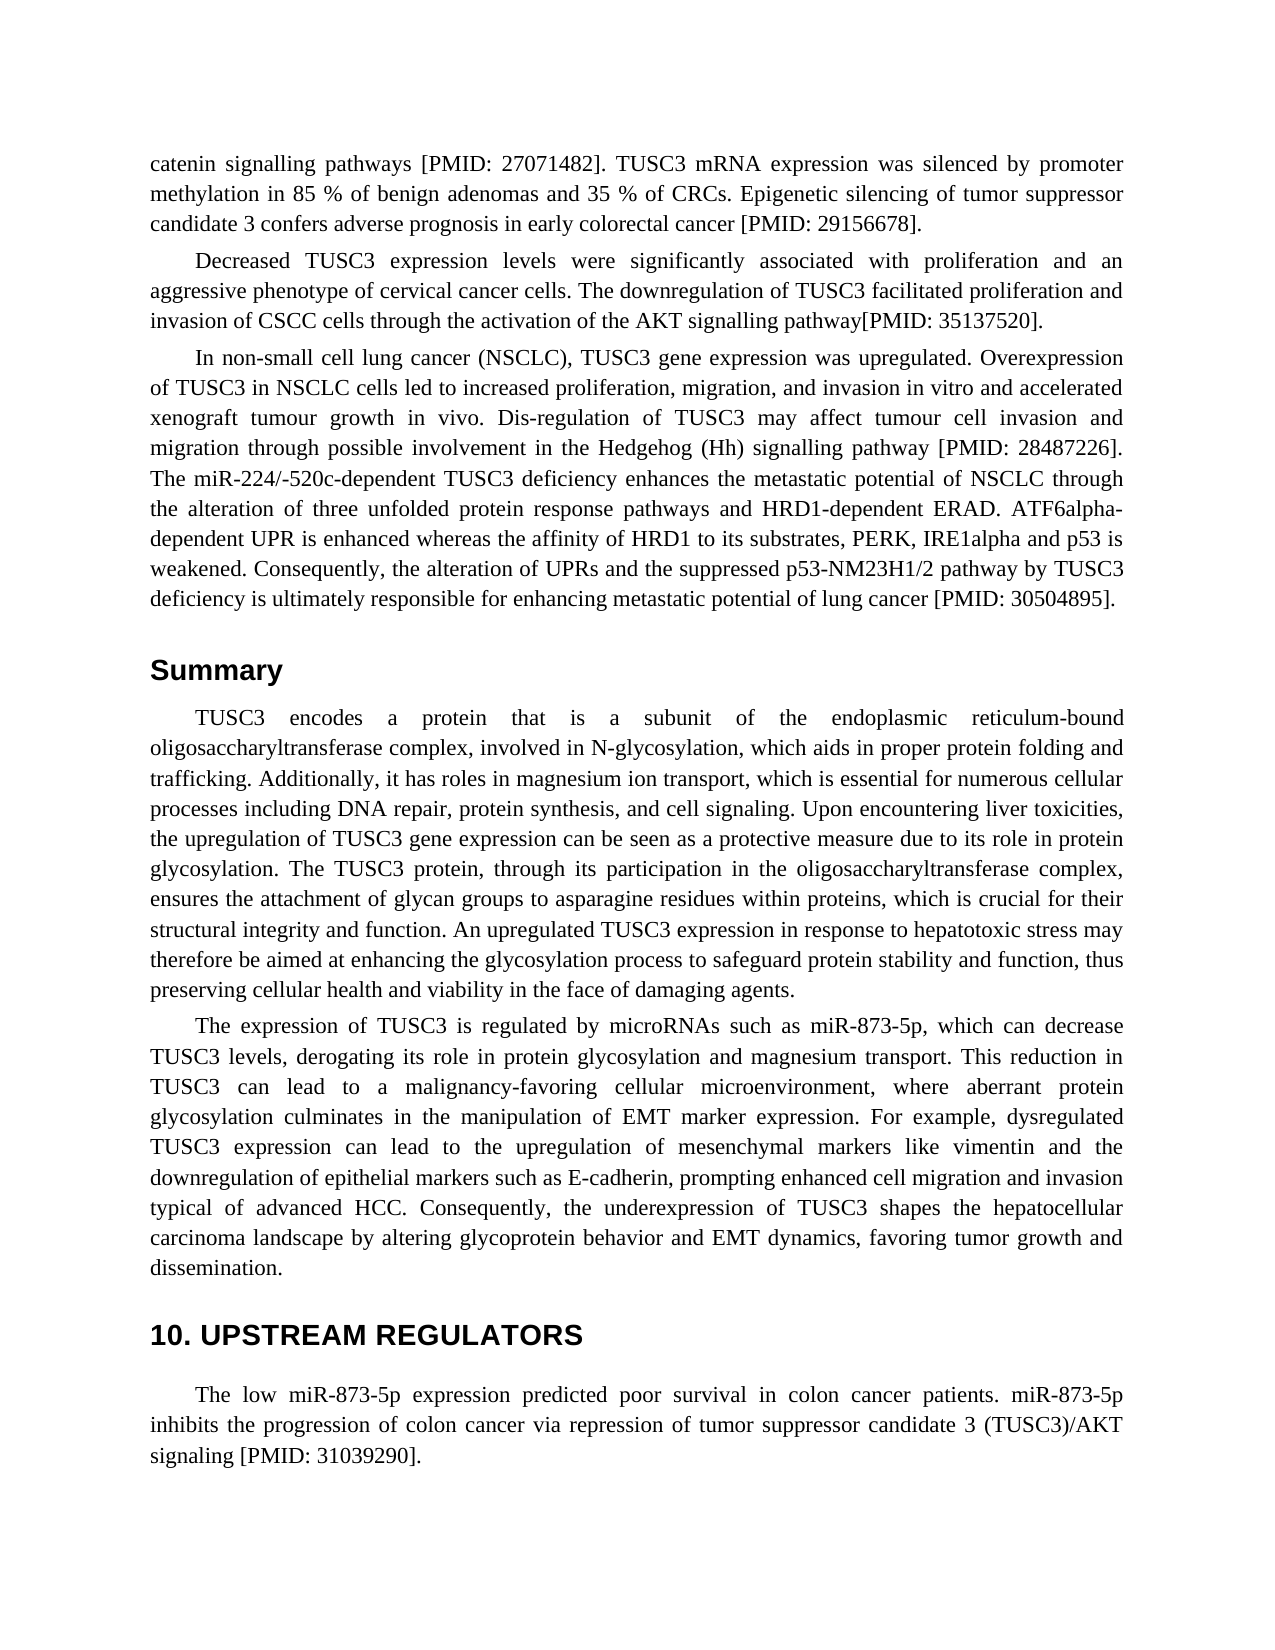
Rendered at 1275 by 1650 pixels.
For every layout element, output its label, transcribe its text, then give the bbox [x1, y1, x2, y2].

text The expression of TUSC3 is regulated by microRNAs such as miR-873-5p, which can decrease TUSC3 levels, derogating its role in protein glycosylation and magnesium transport. This reduction in TUSC3 can lead to a malignancy-favoring cellular microenvironment, where aberrant protein glycosylation culminates in the manipulation of EMT marker expression. For example, dysregulated TUSC3 expression can lead to the upregulation of mesenchymal markers like vimentin and the downregulation of epithelial markers such as E-cadherin, prompting enhanced cell migration and invasion typical of advanced HCC. Consequently, the underexpression of TUSC3 shapes the hepatocellular carcinoma landscape by altering glycoprotein behavior and EMT dynamics, favoring tumor growth and dissemination. [150, 1012, 1125, 1281]
subtitle 10. Upstream Regulators [150, 1318, 1125, 1351]
subtitle Summary [150, 653, 1125, 687]
